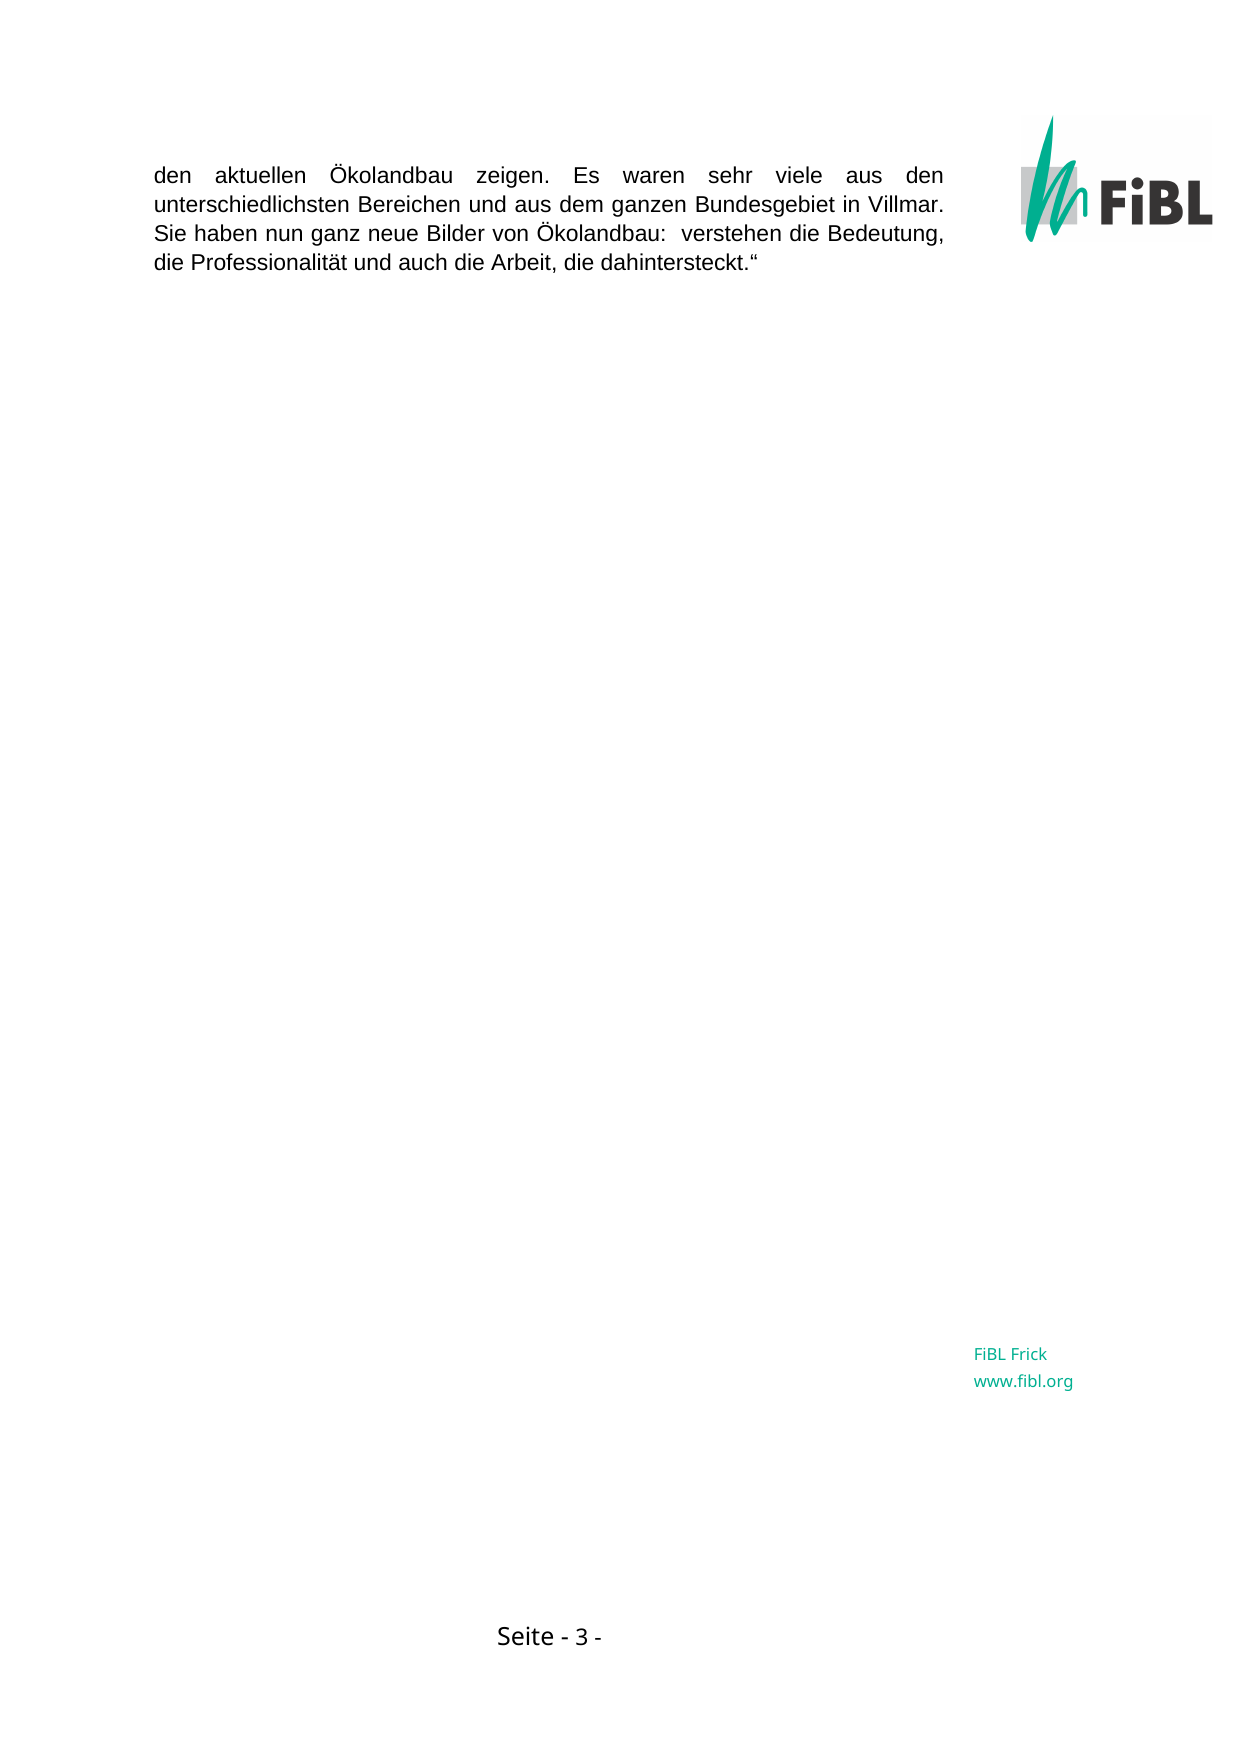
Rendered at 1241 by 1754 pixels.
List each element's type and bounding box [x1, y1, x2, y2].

picture [1021, 115, 1213, 242]
text [153, 162, 945, 276]
